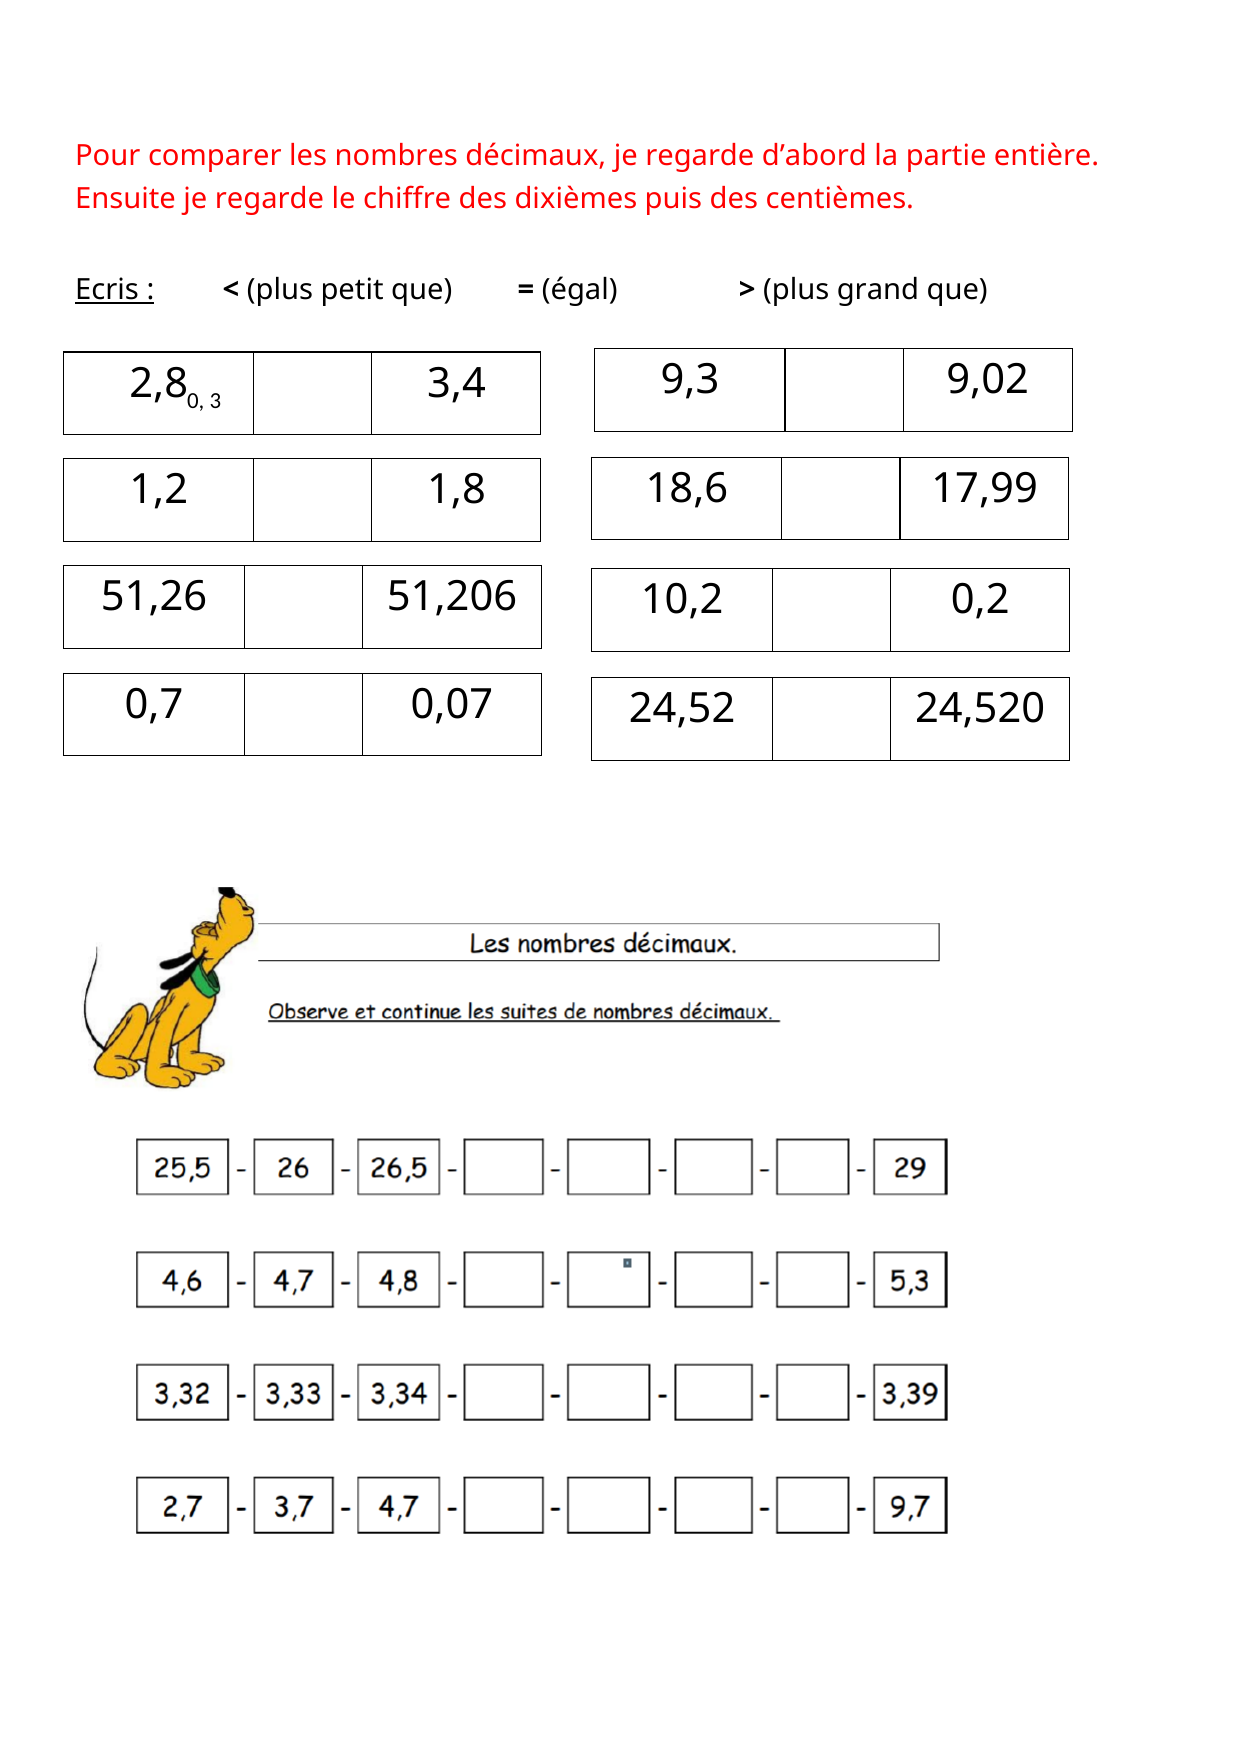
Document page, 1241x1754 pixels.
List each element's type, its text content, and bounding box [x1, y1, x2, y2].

table_header [254, 353, 371, 434]
table_header 18,6 [592, 458, 781, 539]
table_header 9,3 [595, 349, 784, 431]
table_header 10,2 [592, 569, 772, 651]
table_header [773, 569, 890, 651]
text Pour comparer les nombres décimaux, je regarde d’abord la partie entière. Ensuite je regarde le chiffre des dixièmes puis des centièmes. [75, 134, 1165, 217]
table_header 0,2 [891, 569, 1069, 651]
table_header 51,206 [363, 566, 541, 647]
table_header [245, 674, 362, 755]
table_header 0,07 [363, 674, 541, 755]
table_header 0,7 [64, 674, 244, 755]
table_header [245, 566, 362, 647]
text Ecris : < (plus petit que) = (égal) > (plus grand que) [75, 269, 1165, 308]
picture [75, 855, 1063, 1571]
table_header [773, 678, 890, 760]
table_header 9,02 [904, 349, 1072, 431]
table_header 24,520 [891, 678, 1069, 760]
table_header [782, 458, 899, 539]
table_header 1,8 [372, 459, 540, 541]
table_header 2,8 [64, 353, 253, 434]
table_header 17,99 [901, 458, 1068, 539]
table_header 24,52 [592, 678, 772, 760]
table_header [254, 459, 371, 541]
table_header [786, 349, 903, 431]
table_header 3,4 [372, 353, 540, 434]
table_header 1,2 [64, 459, 253, 541]
table_header 51,26 [64, 566, 244, 647]
